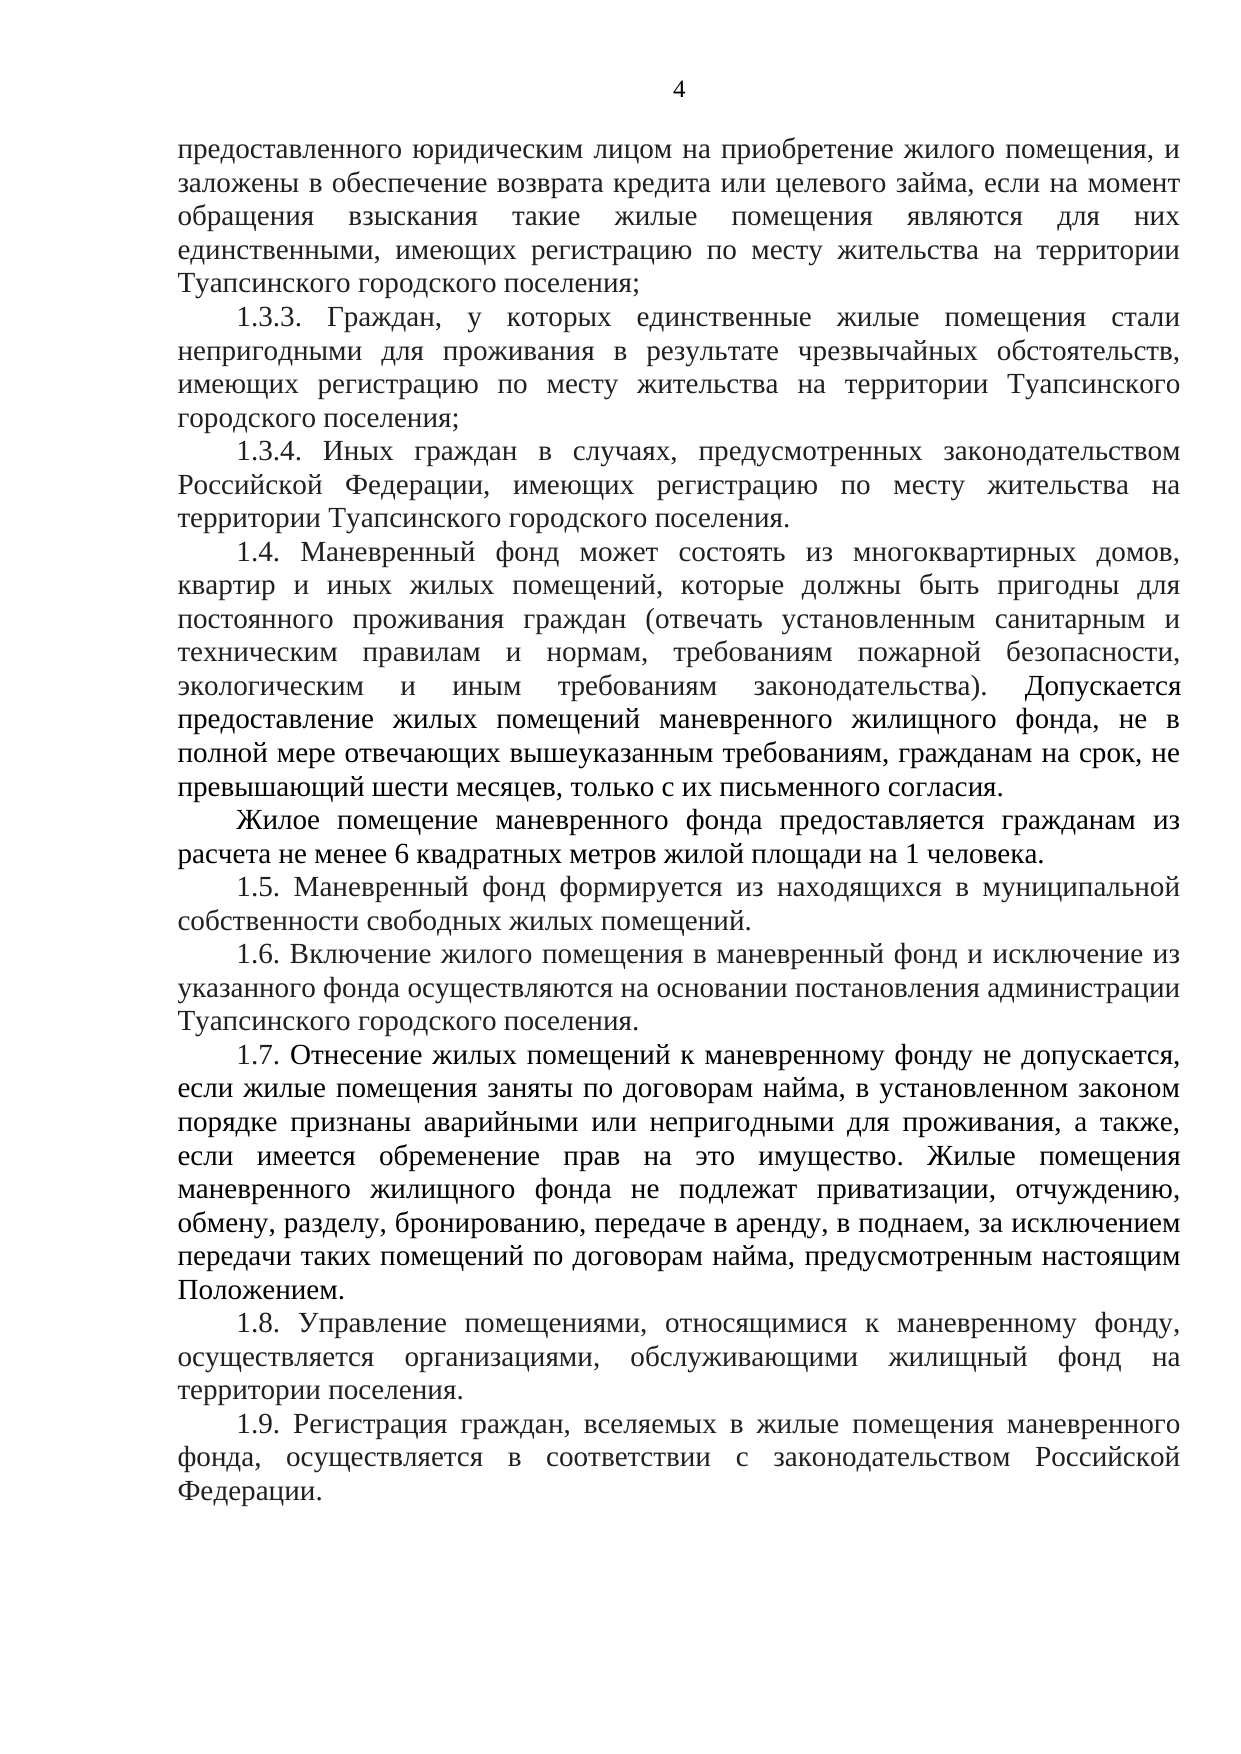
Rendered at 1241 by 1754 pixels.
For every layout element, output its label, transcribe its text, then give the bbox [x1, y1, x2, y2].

text 1.3.3. Граждан, у которых единственные жилые помещения стали непригодными для проживания в результате чрезвычайных обстоятельств, имеющих регистрацию по месту жительства на территории Туапсинского городского поселения; [177, 299, 1181, 433]
text 1.5. Маневренный фонд формируется из находящихся в муниципальной собственности свободных жилых помещений. [177, 869, 1181, 936]
text Жилое помещение маневренного фонда предоставляется гражданам из расчета не менее 6 квадратных метров жилой площади на 1 человека. [177, 802, 1181, 869]
text 1.4. Маневренный фонд может состоять из многоквартирных домов, квартир и иных жилых помещений, которые должны быть пригодны для постоянного проживания граждан (отвечать установленным санитарным и техническим правилам и нормам, требованиям пожарной безопасности, экологическим и иным требованиям законодательства). Допускается предоставление жилых помещений маневренного жилищного фонда, не в полной мере отвечающих вышеуказанным требованиям, гражданам на срок, не превышающий шести месяцев, только с их письменного согласия. [177, 534, 1181, 802]
text 1.8. Управление помещениями, относящимися к маневренному фонду, осуществляется организациями, обслуживающими жилищный фонд на территории поселения. [177, 1305, 1181, 1406]
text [177, 131, 1181, 299]
text 1.7. Отнесение жилых помещений к маневренному фонду не допускается, если жилые помещения заняты по договорам найма, в установленном законом порядке признаны аварийными или непригодными для проживания, а также, если имеется обременение прав на это имущество. Жилые помещения маневренного жилищного фонда не подлежат приватизации, отчуждению, обмену, разделу, бронированию, передаче в аренду, в поднаем, за исключением передачи таких помещений по договорам найма, предусмотренным настоящим Положением. [177, 1037, 1181, 1305]
text 1.3.4. Иных граждан в случаях, предусмотренных законодательством Российской Федерации, имеющих регистрацию по месту жительства на территории Туапсинского городского поселения. [177, 433, 1181, 534]
text 1.9. Регистрация граждан, вселяемых в жилые помещения маневренного фонда, осуществляется в соответствии с законодательством Российской Федерации. [177, 1406, 1181, 1507]
text 1.6. Включение жилого помещения в маневренный фонд и исключение из указанного фонда осуществляются на основании постановления администрации Туапсинского городского поселения. [177, 936, 1181, 1037]
